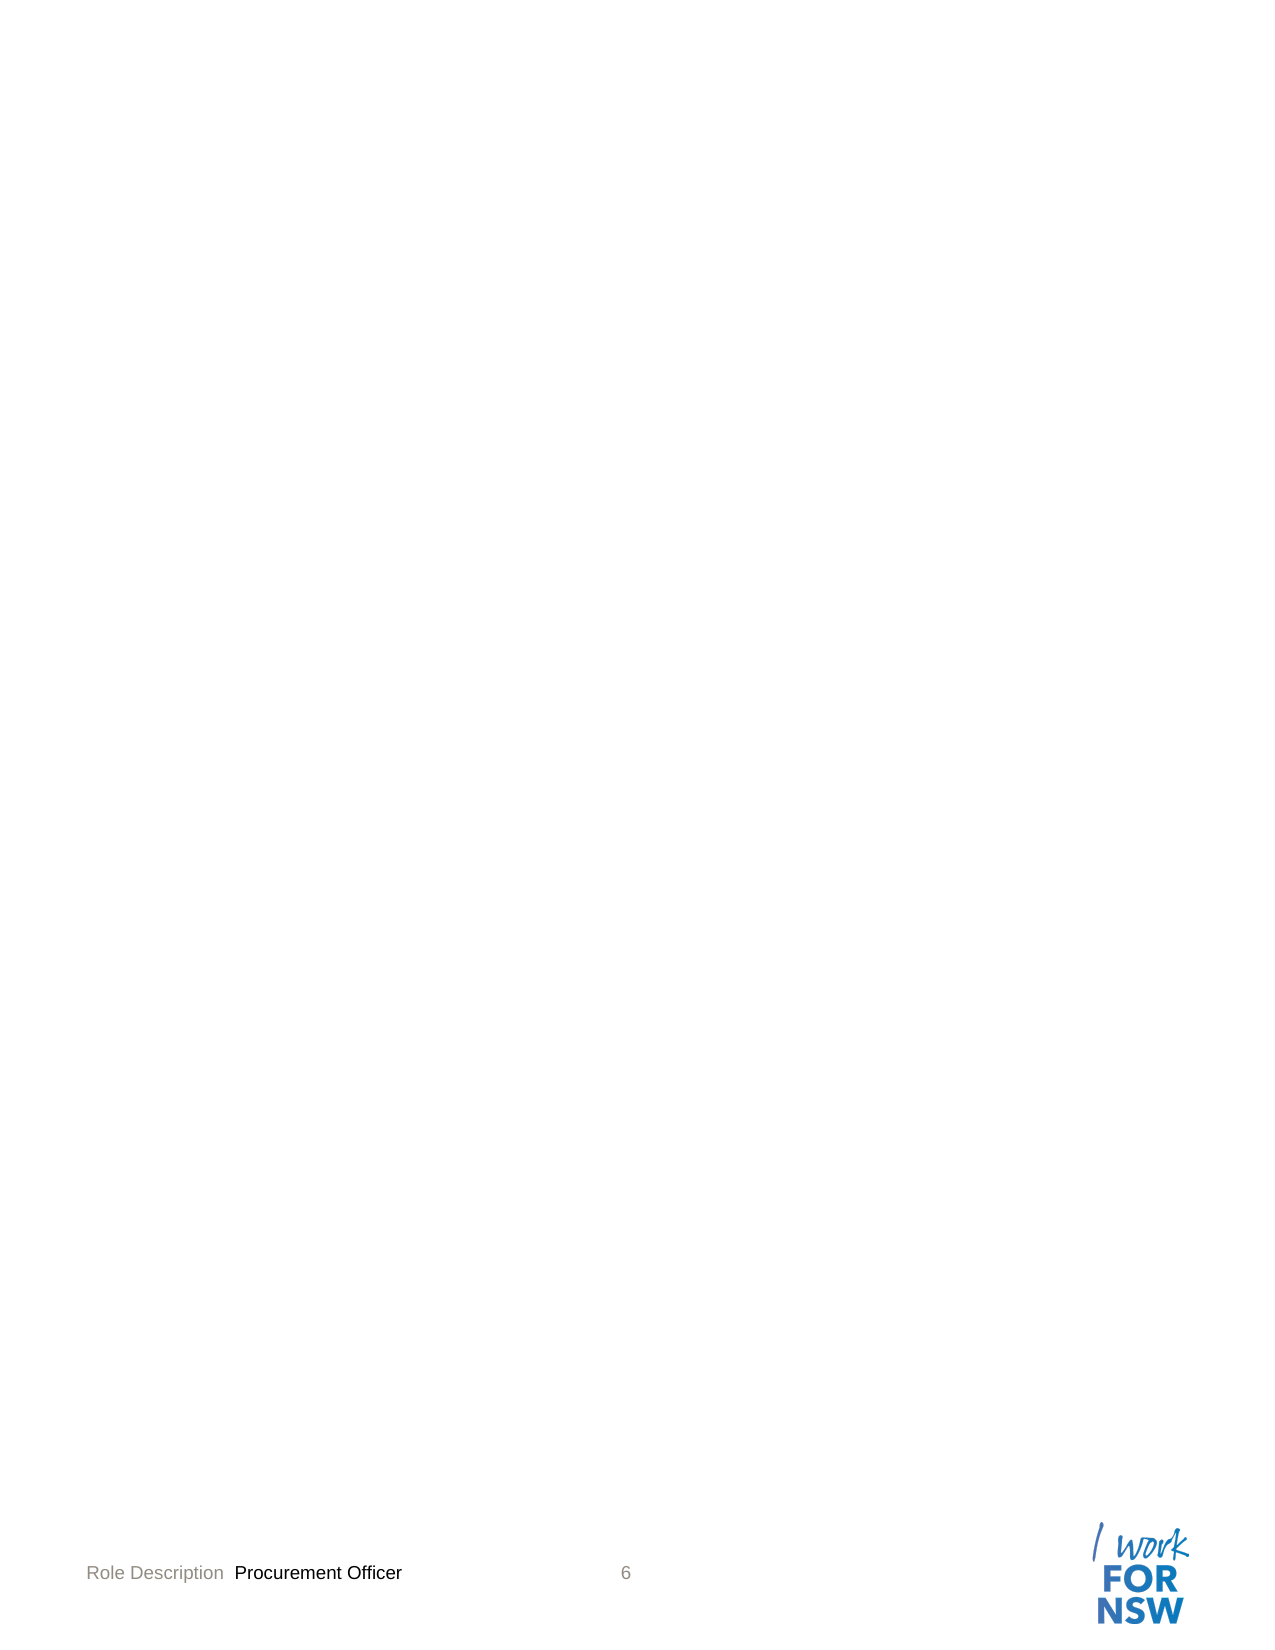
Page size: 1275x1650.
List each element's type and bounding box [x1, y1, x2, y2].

picture [1092, 1522, 1189, 1624]
